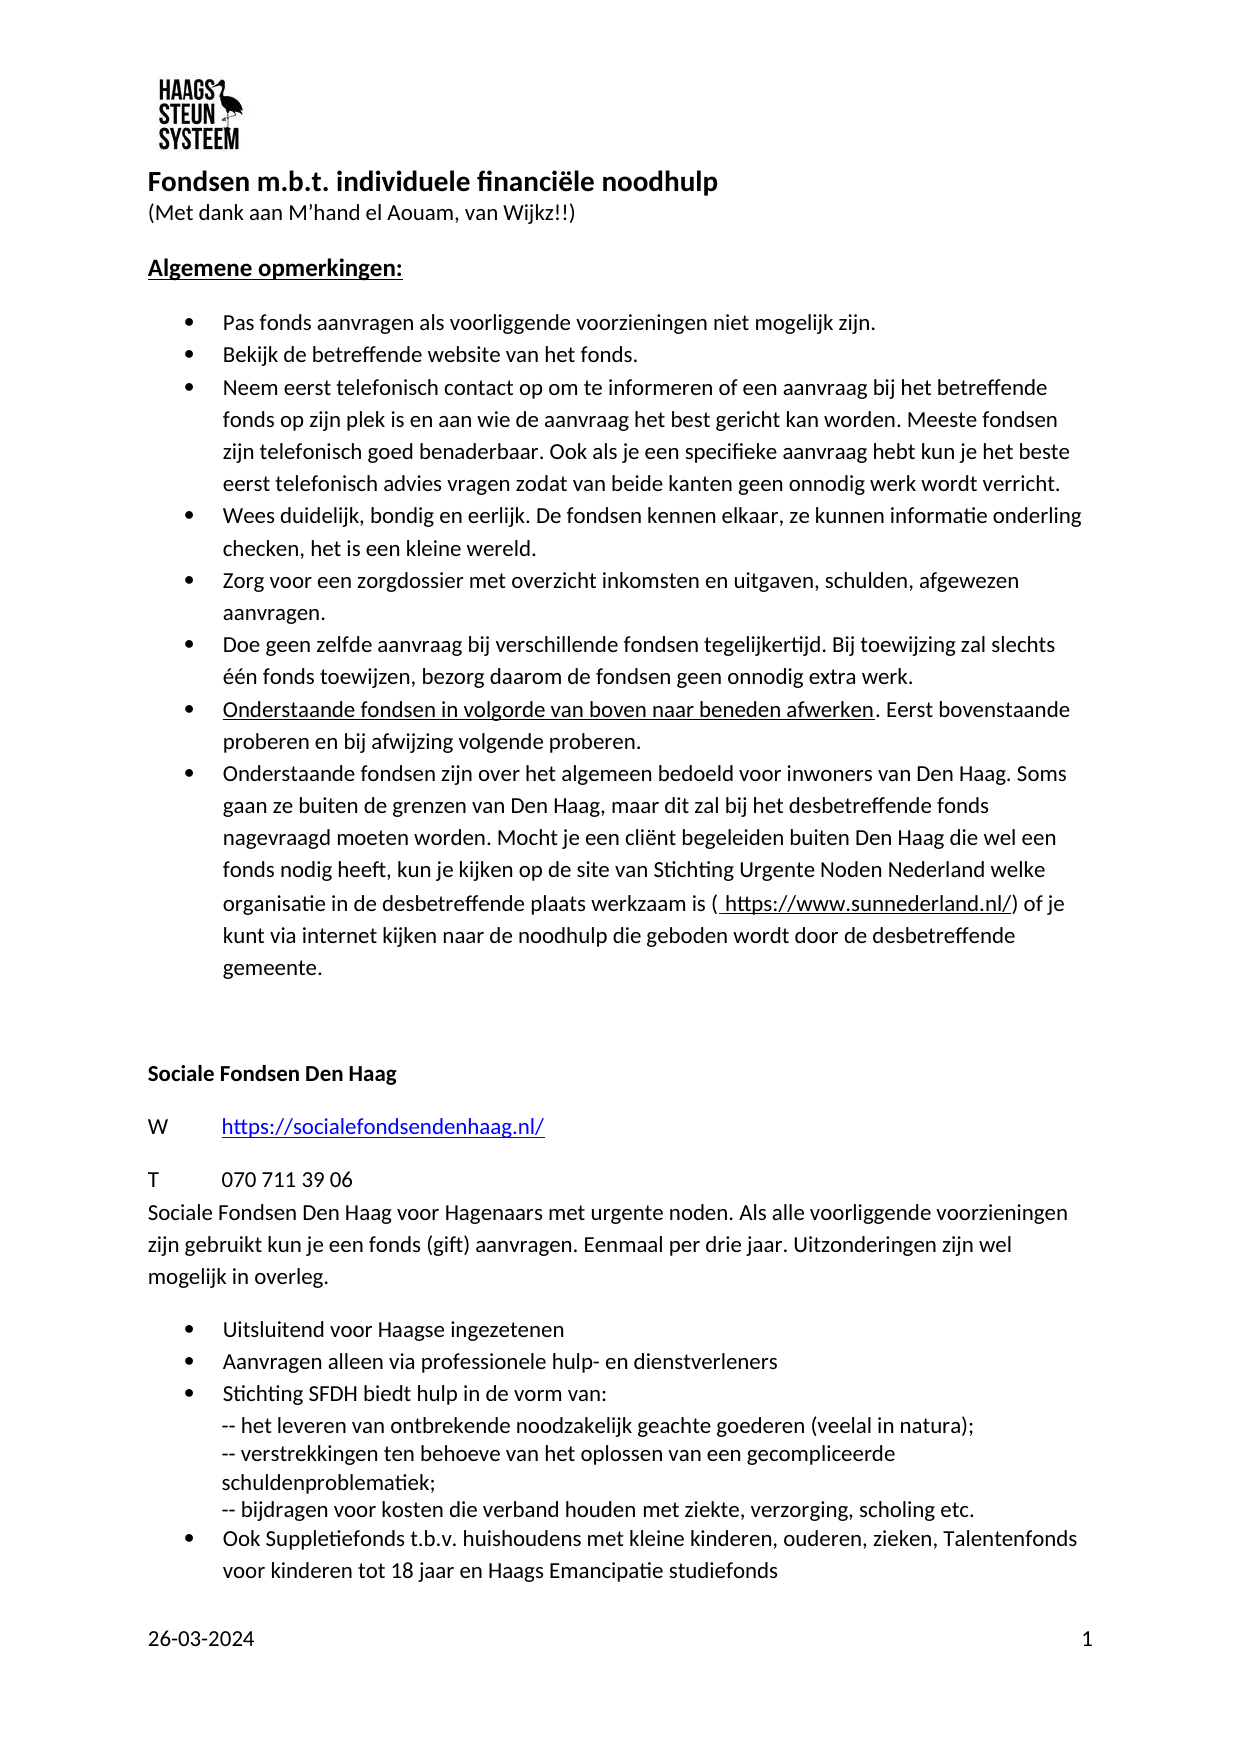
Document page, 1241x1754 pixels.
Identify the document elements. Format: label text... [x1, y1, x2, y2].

list Aanvragen alleen via professionele hulp- en dienstverleners [185, 1347, 1093, 1375]
text Fondsen m.b.t. individuele financiële noodhulp [148, 163, 1093, 198]
list Stichting SFDH biedt hulp in de vorm van: [185, 1379, 1093, 1407]
list Zorg voor een zorgdossier met overzicht inkomsten en uitgaven, schulden, afgewezen aanvragen. [185, 566, 1093, 626]
list -- het leveren van ontbrekende noodzakelijk geachte goederen (veelal in natura); -- verstrekkingen ten behoeve van het oplossen van een gecompliceerde schuldenproblematiek; -- bijdragen voor kosten die verband houden met ziekte, verzorging, scholing etc. [221, 1412, 1093, 1524]
text Sociale Fondsen Den Haag [148, 1059, 1093, 1087]
list Pas fonds aanvragen als voorliggende voorzieningen niet mogelijk zijn. [185, 308, 1093, 336]
list Onderstaande fondsen in volgorde van boven naar beneden afwerken. Eerst bovenstaande proberen en bij afwijzing volgende proberen. [185, 695, 1093, 755]
list Ook Suppletiefonds t.b.v. huishoudens met kleine kinderen, ouderen, zieken, Talentenfonds voor kinderen tot 18 jaar en Haags Emancipatie studiefonds [185, 1524, 1093, 1584]
list Uitsluitend voor Haagse ingezetenen [185, 1315, 1093, 1343]
text W https://socialefondsendenhaag.nl/ [148, 1112, 1093, 1140]
text Algemene opmerkingen: [148, 253, 1093, 283]
list Bekijk de betreffende website van het fonds. [185, 341, 1093, 369]
list Onderstaande fondsen zijn over het algemeen bedoeld voor inwoners van Den Haag. Soms gaan ze buiten de grenzen van Den Haag, maar dit zal bij het desbetreffende fonds nagevraagd moeten worden. Mocht je een cliënt begeleiden buiten Den Haag die wel een fonds nodig heeft, kun je kijken op de site van Stichting Urgente Noden Nederland welke organisatie in de desbetreffende plaats werkzaam is ( https://www.sunnederland.nl/) of je kunt via internet kijken naar de noodhulp die geboden wordt door de desbetreffende gemeente. [185, 759, 1093, 981]
picture [147, 73, 259, 163]
list Doe geen zelfde aanvraag bij verschillende fondsen tegelijkertijd. Bij toewijzing zal slechts één fonds toewijzen, bezorg daarom de fondsen geen onnodig extra werk. [185, 630, 1093, 691]
text (Met dank aan M’hand el Aouam, van Wijkz!!) [148, 198, 1093, 226]
text T 070 711 39 06 Sociale Fondsen Den Haag voor Hagenaars met urgente noden. Als alle voorliggende voorzieningen zijn gebruikt kun je een fonds (gift) aanvragen. Eenmaal per drie jaar. Uitzonderingen zijn wel mogelijk in overleg. [148, 1165, 1093, 1290]
list Wees duidelijk, bondig en eerlijk. De fondsen kennen elkaar, ze kunnen informatie onderling checken, het is een kleine wereld. [185, 502, 1093, 562]
list Neem eerst telefonisch contact op om te informeren of een aanvraag bij het betreffende fonds op zijn plek is en aan wie de aanvraag het best gericht kan worden. Meeste fondsen zijn telefonisch goed benaderbaar. Ook als je een specifieke aanvraag hebt kun je het beste eerst telefonisch advies vragen zodat van beide kanten geen onnodig werk wordt verricht. [185, 373, 1093, 497]
